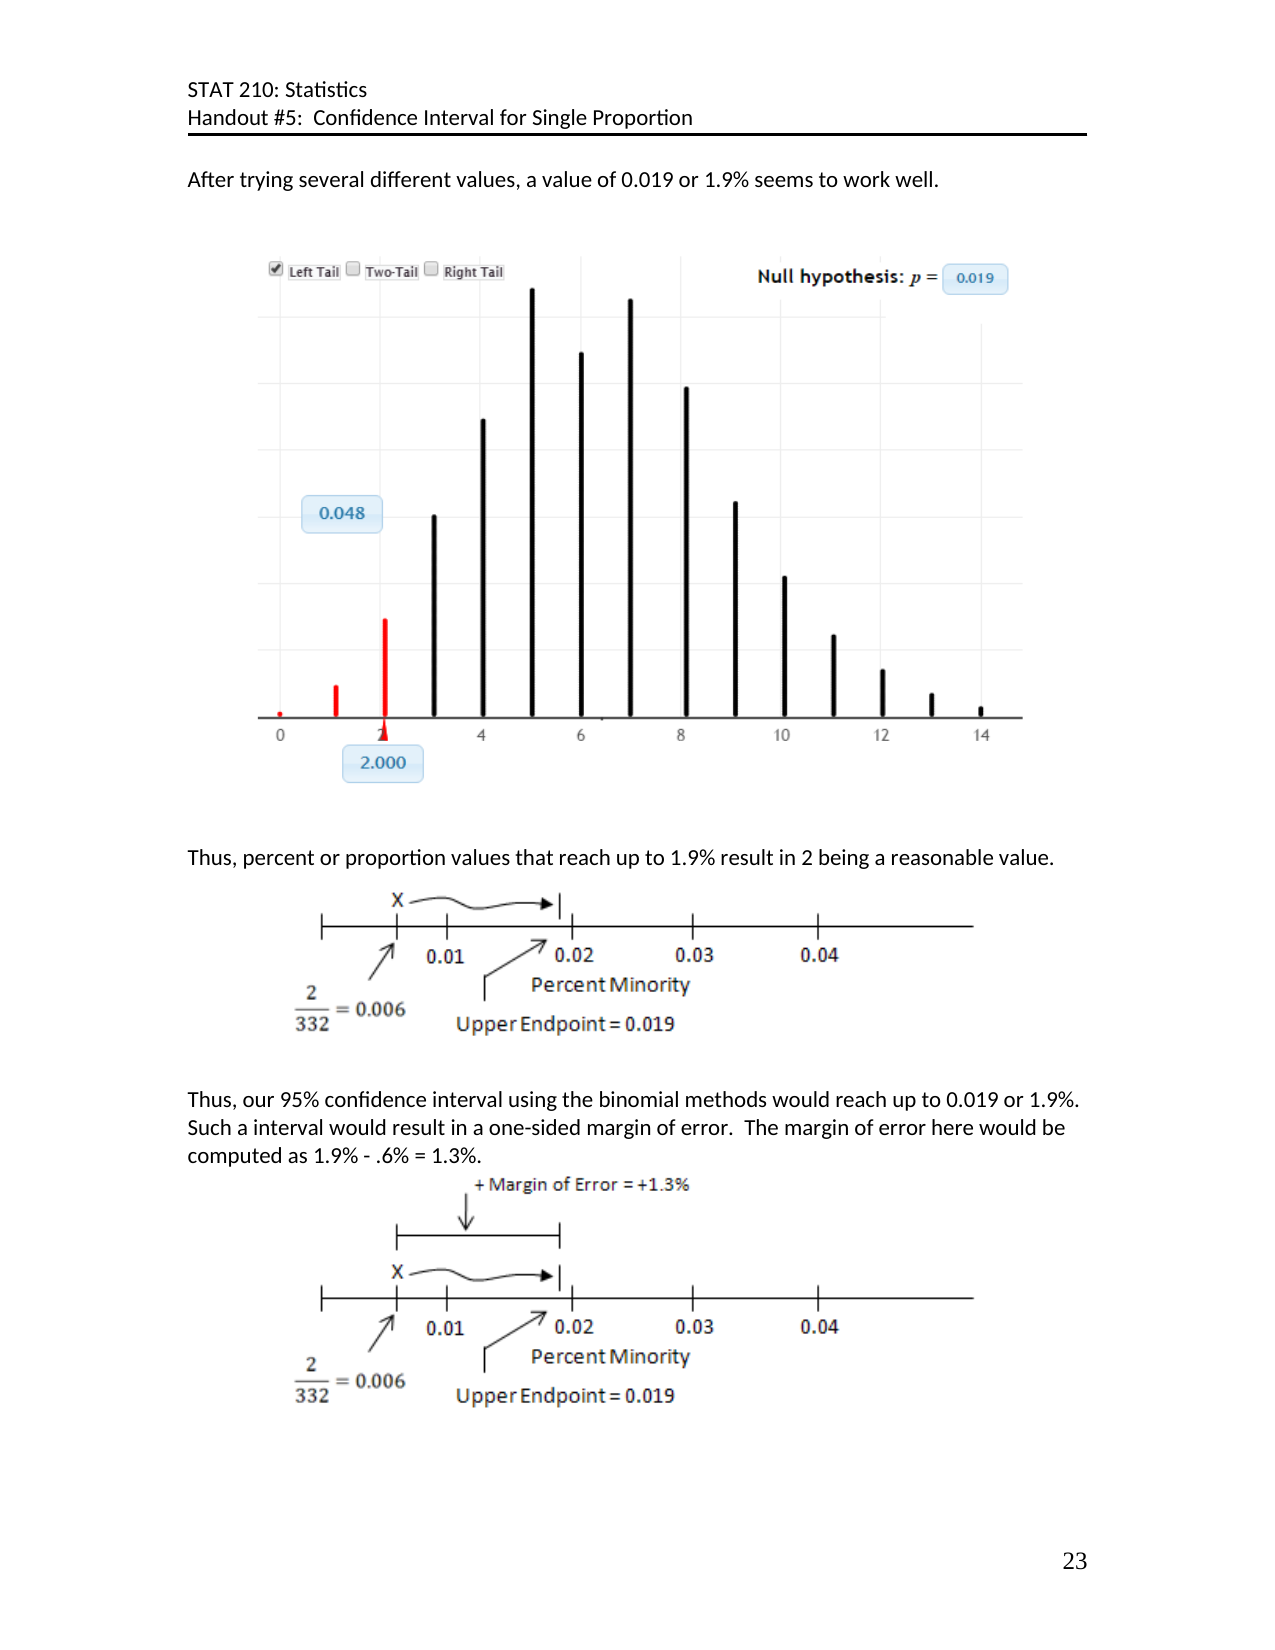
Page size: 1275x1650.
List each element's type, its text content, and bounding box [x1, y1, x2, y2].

list Thus, our 95% confidence interval using the binomial methods would reach up to 0.019 or 1.9%. Such a interval would result in a one-sided margin of error. The margin of error here would be computed as 1.9% - .6% = 1.3%. [187, 1086, 1087, 1169]
picture [290, 871, 985, 1058]
list After trying several different values, a value of 0.019 or 1.9% seems to work well. [187, 165, 1087, 193]
picture [271, 1169, 1004, 1425]
list Thus, percent or proportion values that reach up to 1.9% result in 2 being a reasonable value. [187, 843, 1087, 872]
picture [252, 249, 1023, 788]
